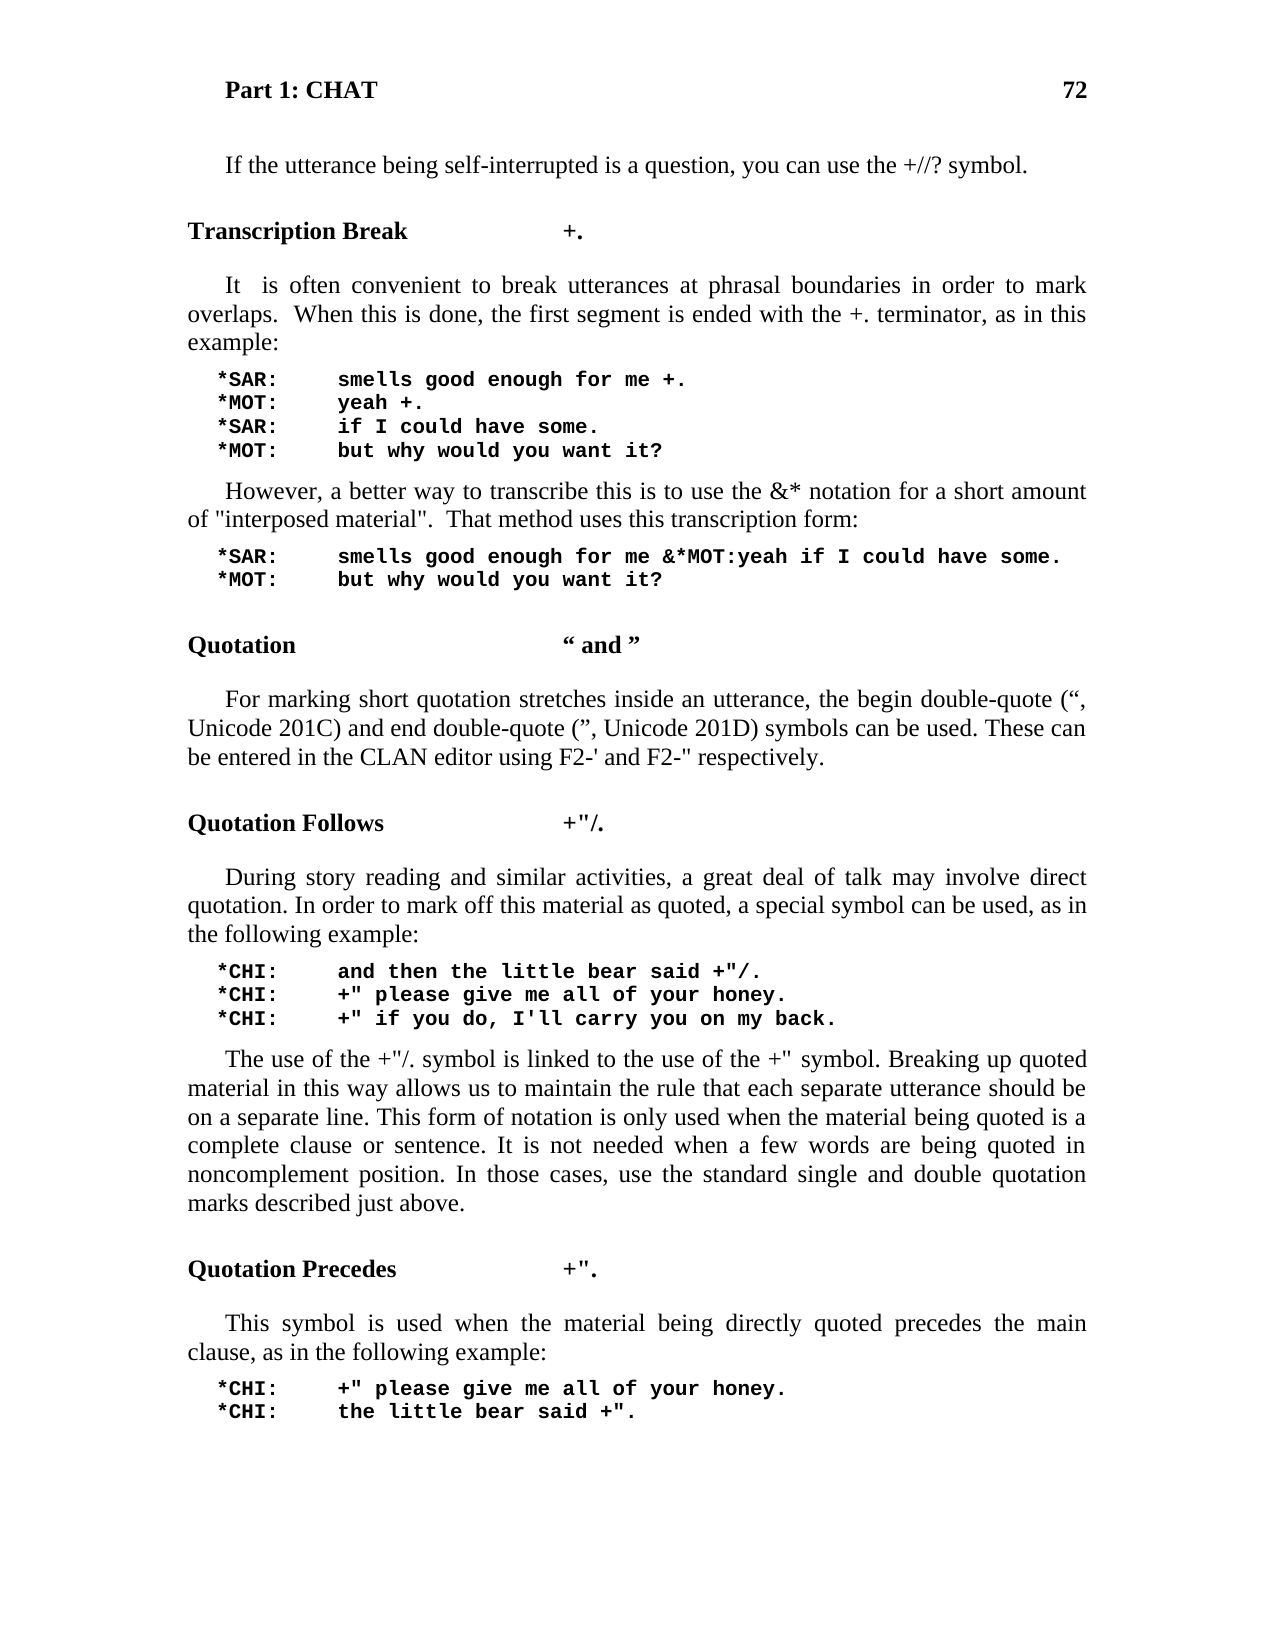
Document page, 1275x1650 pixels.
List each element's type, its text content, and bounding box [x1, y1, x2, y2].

text *CHI: +" please give me all of your honey. [216, 1378, 1087, 1401]
text *SAR: smells good enough for me &*MOT:yeah if I could have some. [216, 546, 1087, 569]
text For marking short quotation stretches inside an utterance, the begin double-quote (“, Unicode 201C) and end double-quote (”, Unicode 201D) symbols can be used. These can be entered in the CLAN editor using F2-' and F2-" respectively. [187, 684, 1087, 771]
text Quotation Precedes +". [187, 1254, 1087, 1283]
text *CHI: +" if you do, I'll carry you on my back. [216, 1008, 1087, 1032]
text *CHI: +" please give me all of your honey. [216, 984, 1087, 1008]
text However, a better way to transcribe this is to use the &* notation for a short amount of "interposed material". That method uses this transcription form: [187, 476, 1087, 533]
text *MOT: but why would you want it? [216, 569, 1087, 593]
text *SAR: smells good enough for me +. [216, 369, 1087, 392]
text During story reading and similar activities, a great deal of talk may involve direct quotation. In order to mark off this material as quoted, a special symbol can be used, as in the following example: [187, 862, 1087, 948]
text It is often convenient to break utterances at phrasal boundaries in order to mark overlaps. When this is done, the first segment is ended with the +. terminator, as in this example: [187, 270, 1087, 356]
text Quotation “ and ” [187, 631, 1087, 659]
text This symbol is used when the material being directly quoted precedes the main clause, as in the following example: [187, 1308, 1087, 1365]
text *MOT: yeah +. [216, 392, 1087, 416]
text Transcription Break +. [187, 216, 1087, 245]
text *MOT: but why would you want it? [216, 440, 1087, 463]
text *CHI: the little bear said +". [216, 1401, 1087, 1425]
text *CHI: and then the little bear said +"/. [216, 961, 1087, 984]
text The use of the +"/. symbol is linked to the use of the +" symbol. Breaking up quoted material in this way allows us to maintain the rule that each separate utterance should be on a separate line. This form of notation is only used when the material being quoted is a complete clause or sentence. It is not needed when a few words are being quoted in noncomplement position. In those cases, use the standard single and double quotation marks described just above. [187, 1044, 1087, 1217]
text If the utterance being self-interrupted is a question, you can use the +//? symbol. [187, 150, 1087, 179]
text Quotation Follows +"/. [187, 808, 1087, 837]
text *SAR: if I could have some. [216, 416, 1087, 440]
